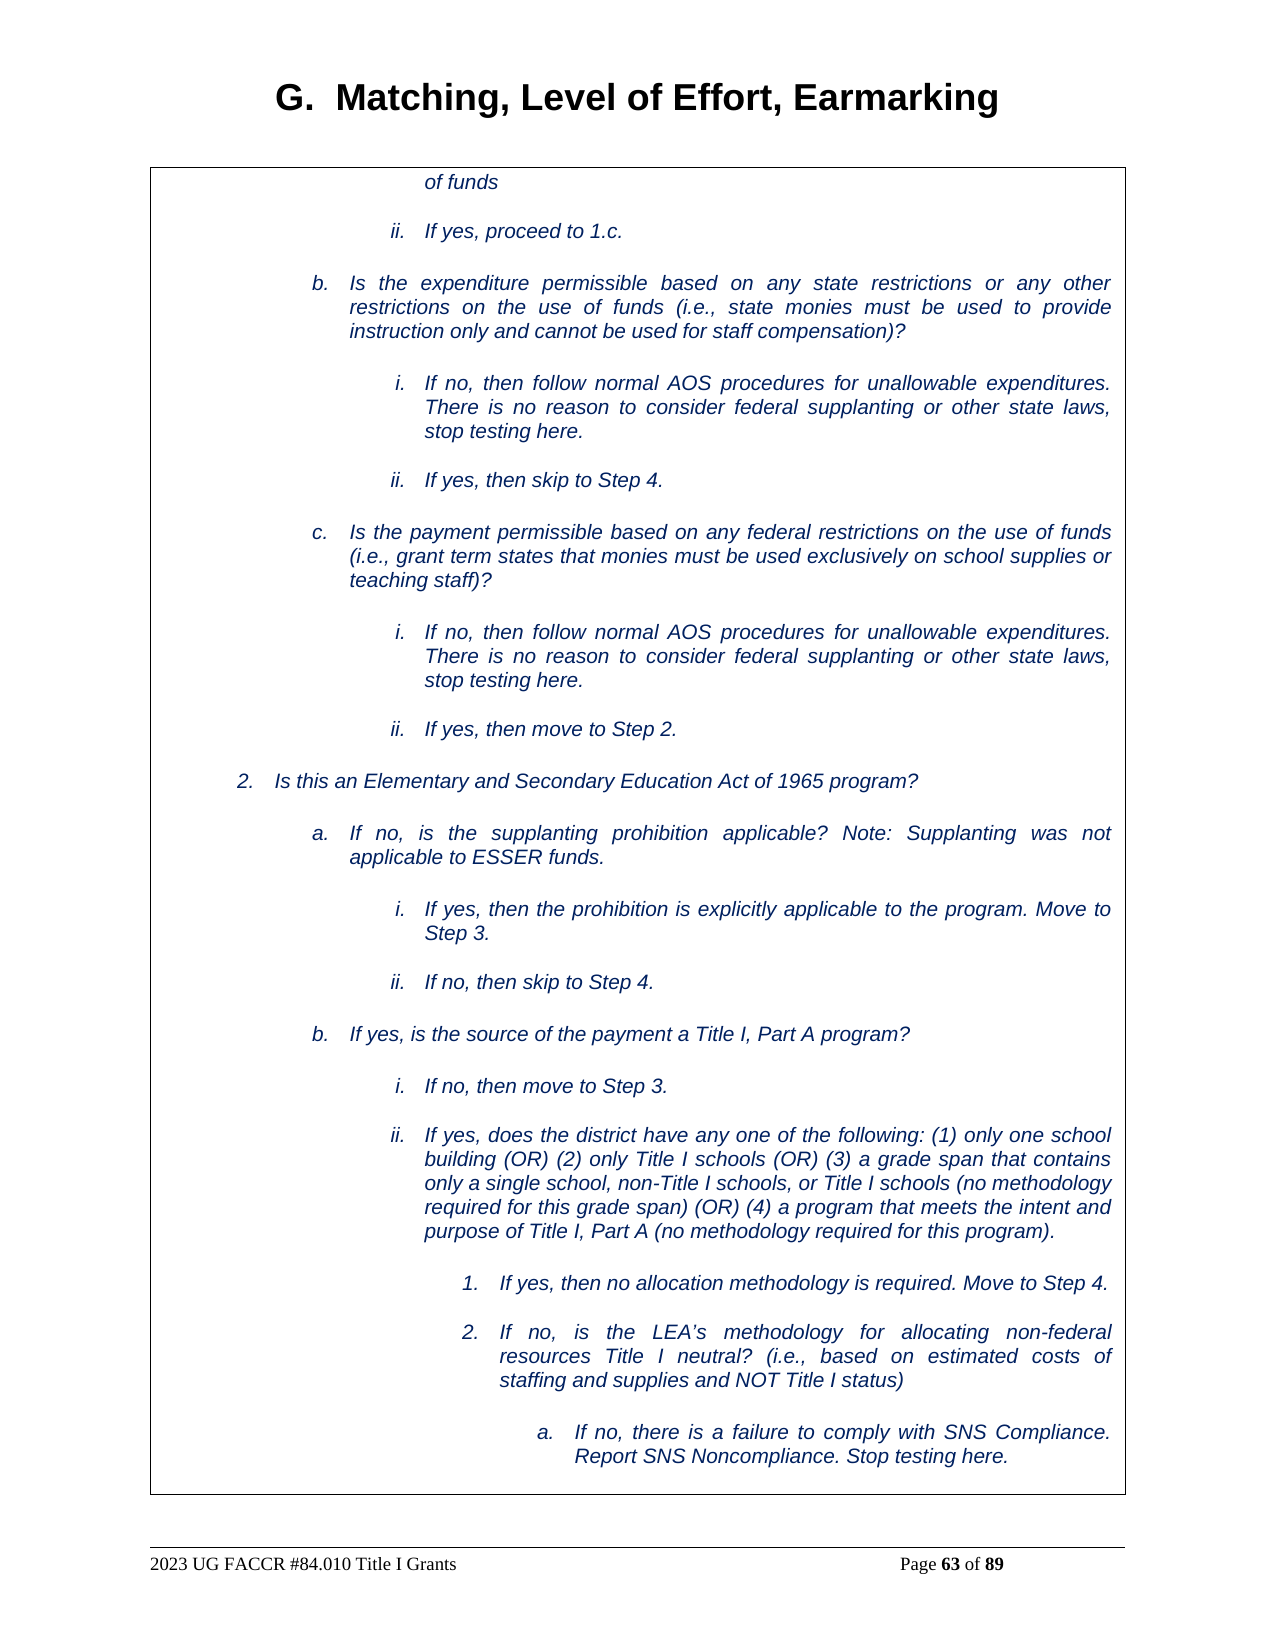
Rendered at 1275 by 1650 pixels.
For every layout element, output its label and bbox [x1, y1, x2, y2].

table_header [151, 168, 1125, 1494]
